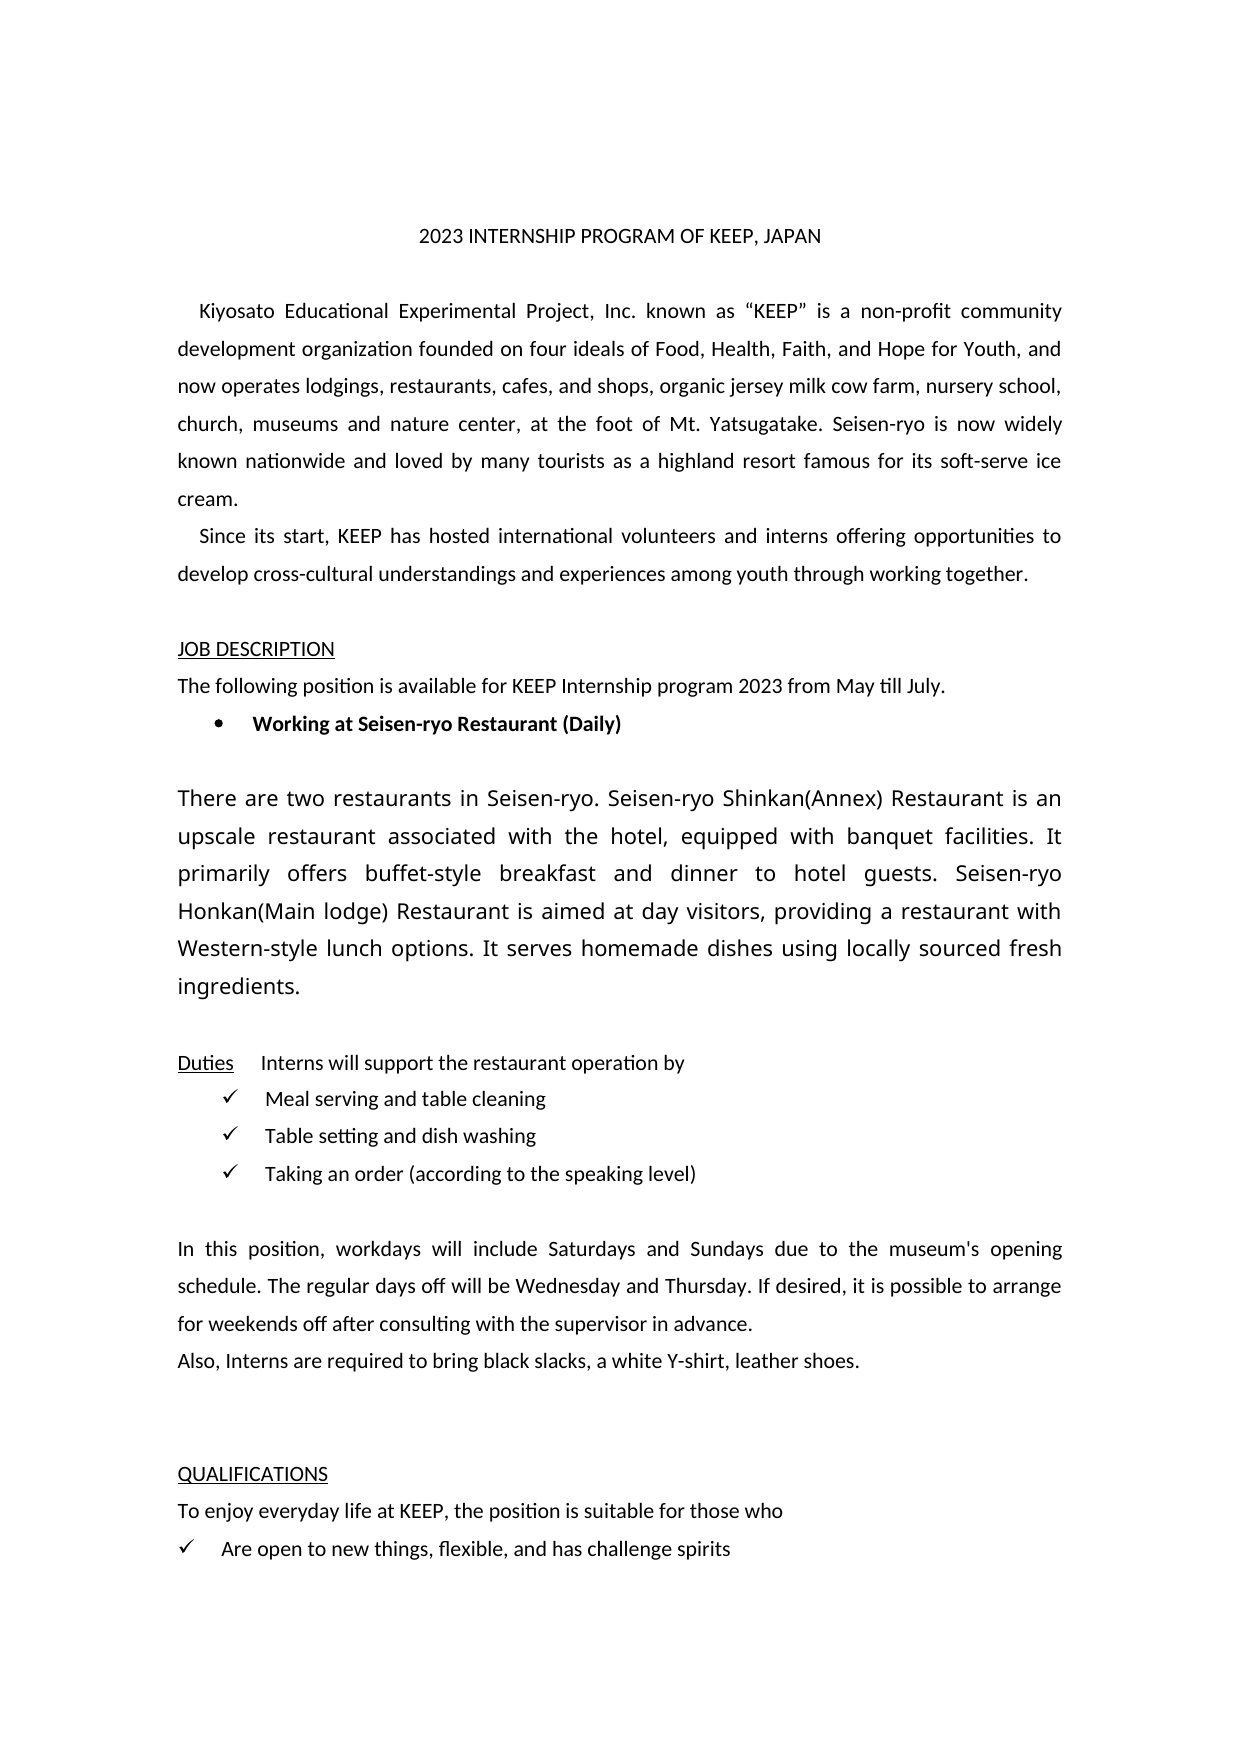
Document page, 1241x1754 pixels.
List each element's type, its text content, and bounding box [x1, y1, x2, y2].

text JOB DESCRIPTION [177, 629, 1063, 667]
text Kiyosato Educational Experimental Project, Inc. known as “KEEP” is a non-profit community development organization founded on four ideals of Food, Health, Faith, and Hope for Youth, and now operates lodgings, restaurants, cafes, and shops, organic jersey milk cow farm, nursery school, church, museums and nature center, at the foot of Mt. Yatsugatake. Seisen-ryo is now widely known nationwide and loved by many tourists as a highland resort famous for its soft-serve ice cream. [177, 292, 1063, 517]
text The following position is available for KEEP Internship program 2023 from May till July. [177, 667, 1063, 704]
text In this position, workdays will include Saturdays and Sundays due to the museum's opening schedule. The regular days off will be Wednesday and Thursday. If desired, it is possible to arrange for weekends off after consulting with the supervisor in advance. [177, 1229, 1063, 1342]
list Meal serving and table cleaning [221, 1079, 1063, 1117]
list Table setting and dish washing [221, 1117, 1063, 1154]
text Also, Interns are required to bring black slacks, a white Y-shirt, leather shoes. [177, 1342, 1063, 1379]
list Taking an order (according to the speaking level) [221, 1154, 1063, 1192]
text 2023 INTERNSHIP PROGRAM OF KEEP, JAPAN [177, 217, 1063, 254]
list Working at Seisen-ryo Restaurant (Daily) [215, 704, 1063, 742]
text QUALIFICATIONS [177, 1454, 1063, 1492]
list Are open to new things, flexible, and has challenge spirits [177, 1529, 1063, 1567]
text Since its start, KEEP has hosted international volunteers and interns offering opportunities to develop cross-cultural understandings and experiences among youth through working together. [177, 517, 1063, 592]
text There are two restaurants in Seisen-ryo. Seisen-ryo Shinkan(Annex) Restaurant is an upscale restaurant associated with the hotel, equipped with banquet facilities. It primarily offers buffet-style breakfast and dinner to hotel guests. Seisen-ryo Honkan(Main lodge) Restaurant is aimed at day visitors, providing a restaurant with Western-style lunch options. It serves homemade dishes using locally sourced fresh ingredients. Duties Interns will support the restaurant operation by [177, 742, 1063, 1079]
text To enjoy everyday life at KEEP, the position is suitable for those who [177, 1492, 1063, 1529]
